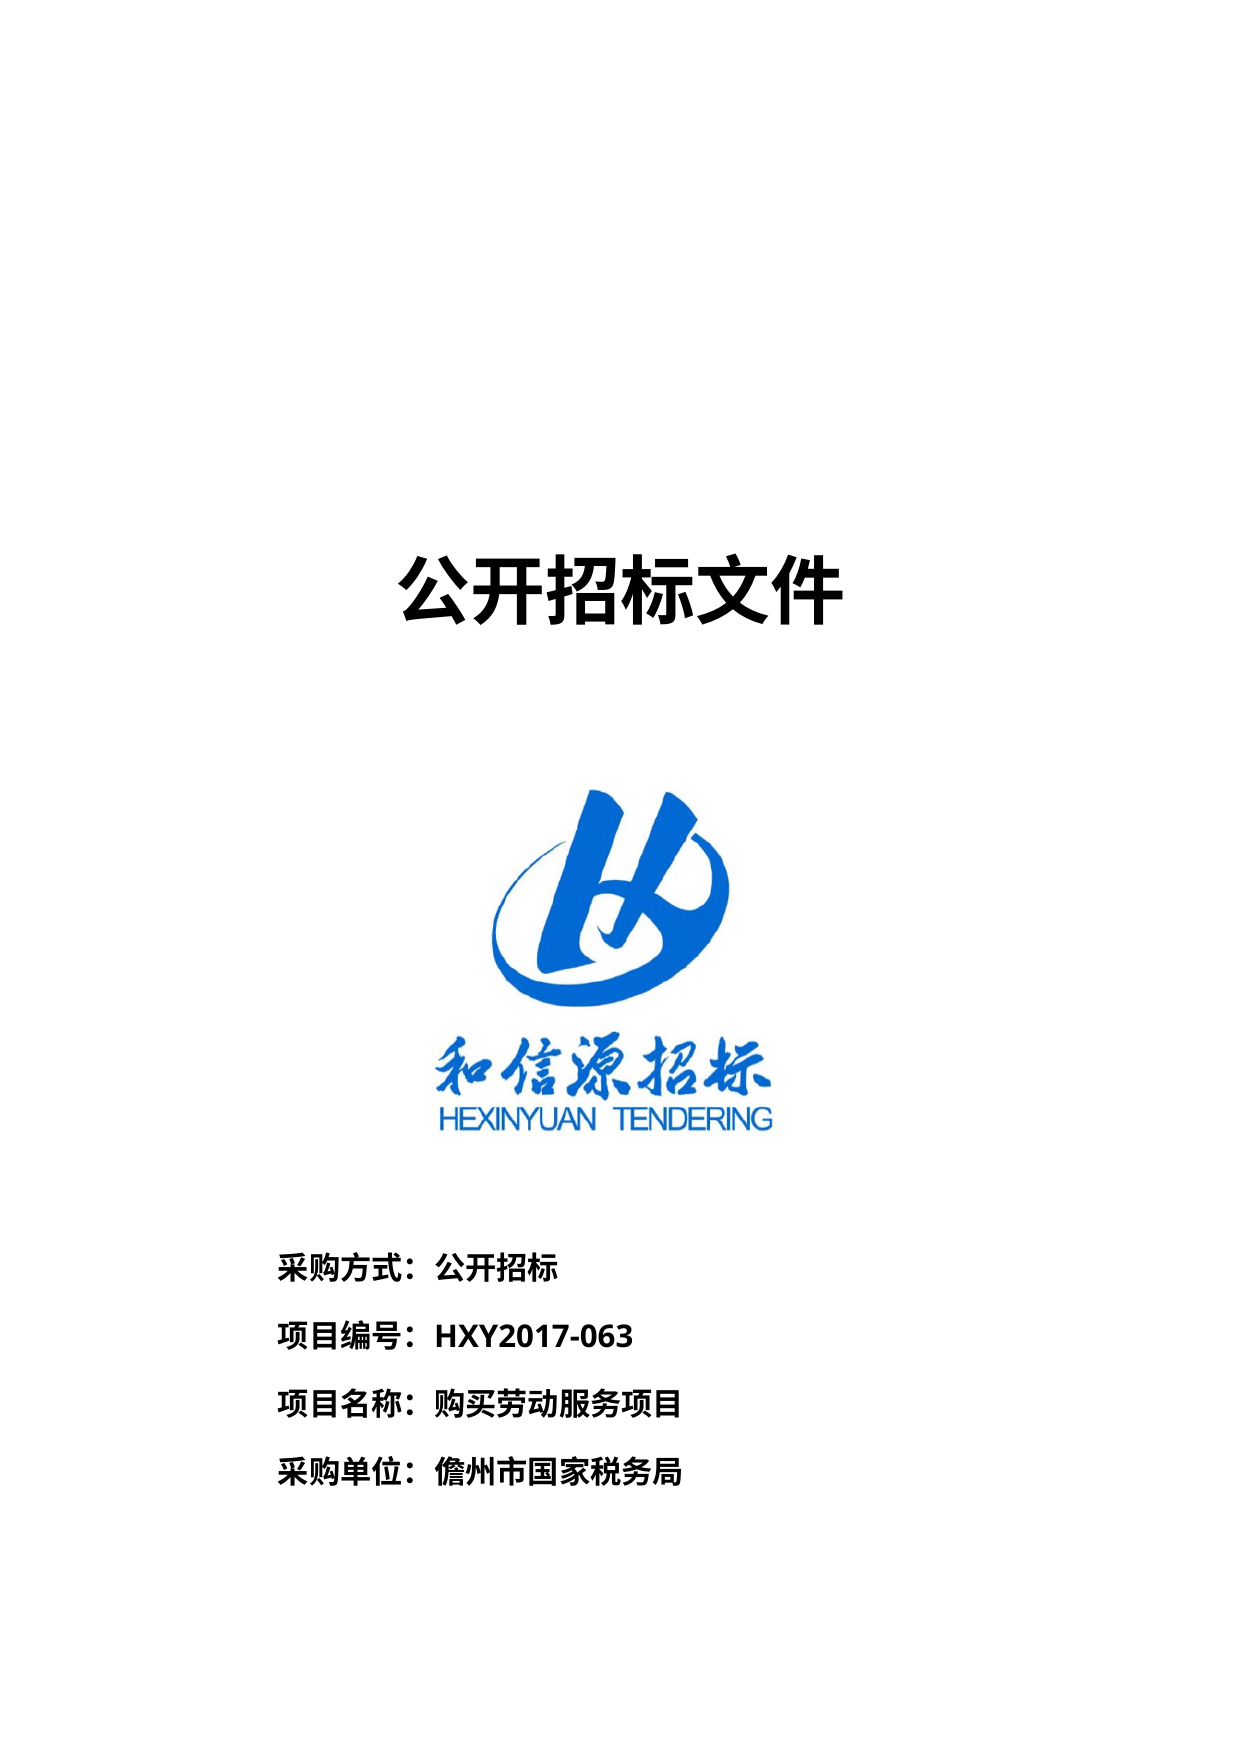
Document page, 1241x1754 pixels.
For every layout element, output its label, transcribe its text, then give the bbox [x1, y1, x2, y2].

picture [397, 780, 843, 1183]
text 项目编号：HXY2017-063 [148, 1311, 1093, 1356]
text 采购方式：公开招标 [148, 1243, 1093, 1288]
text 公开招标文件 [148, 521, 1093, 651]
text 采购单位：儋州市国家税务局 [148, 1447, 1093, 1492]
text 项目名称：购买劳动服务项目 [148, 1379, 1093, 1424]
